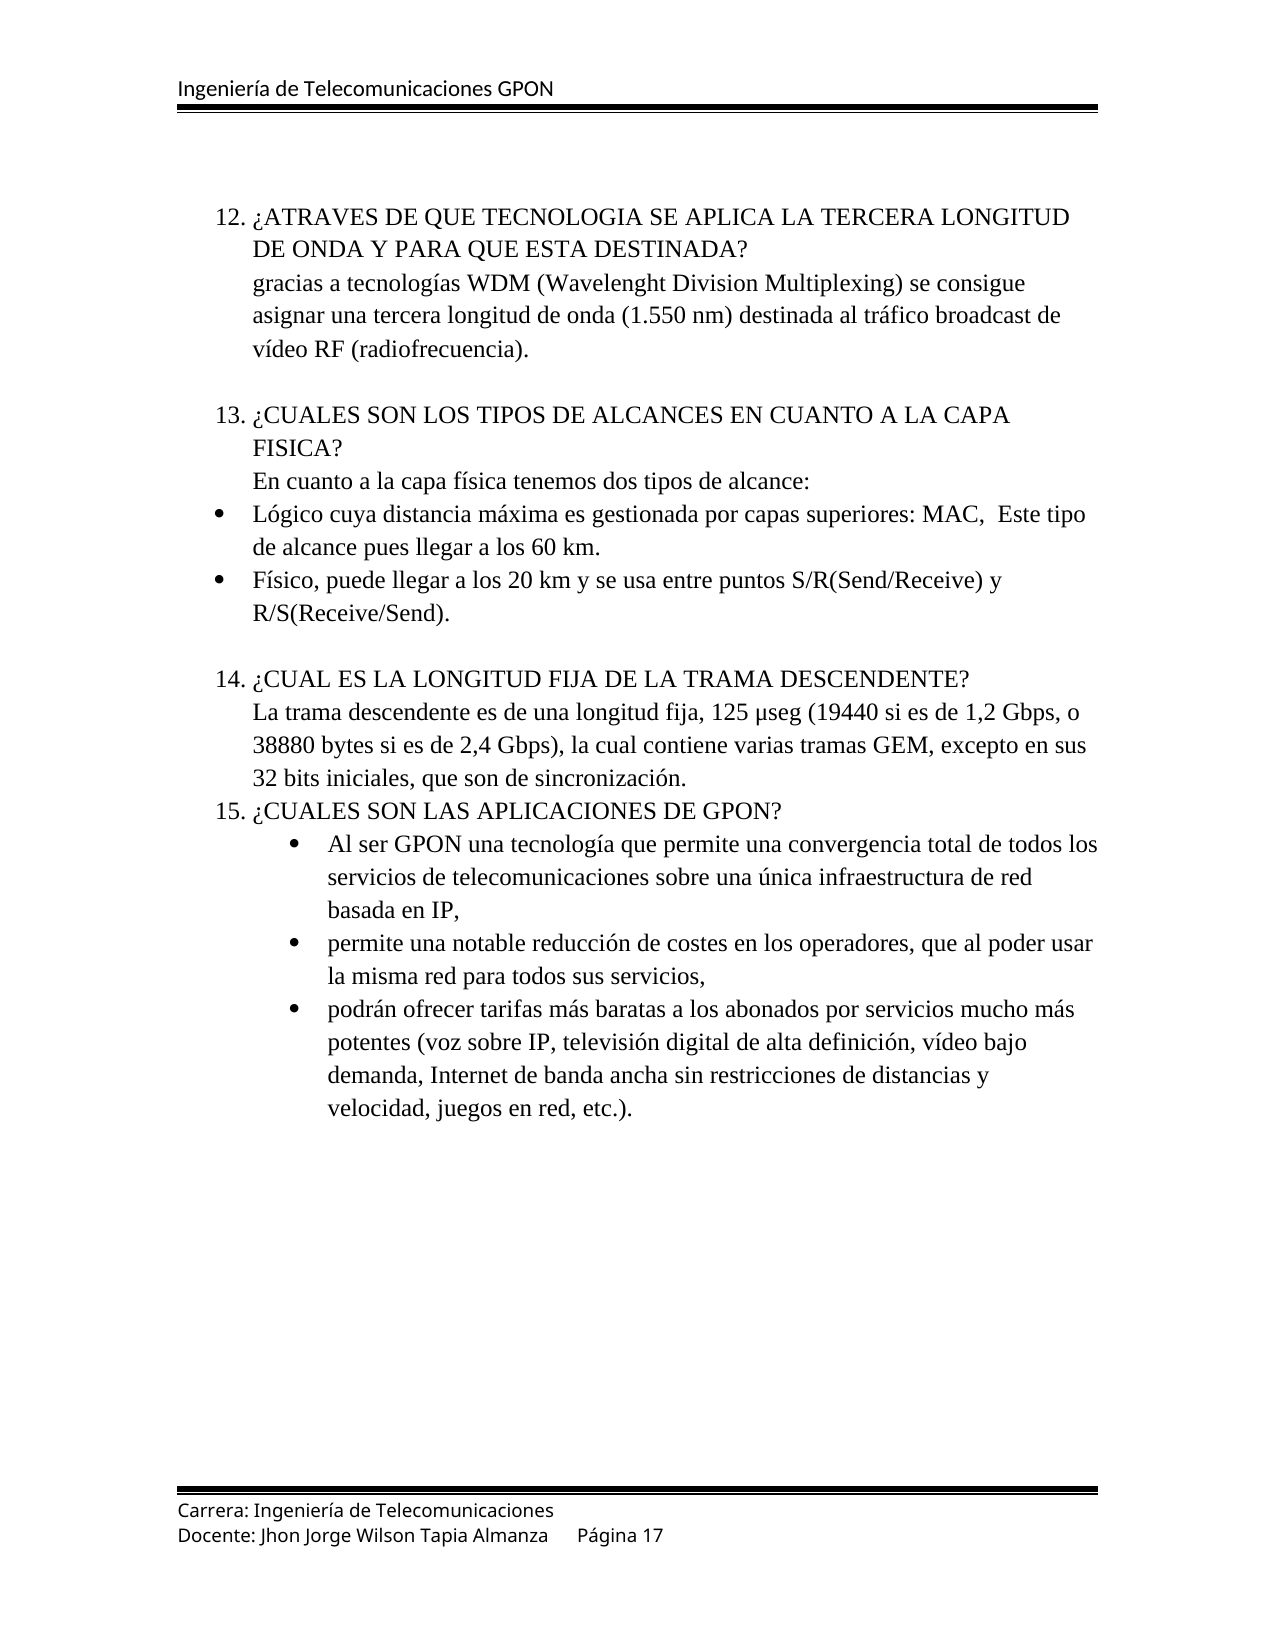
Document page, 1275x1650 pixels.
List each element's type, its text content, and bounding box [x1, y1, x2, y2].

list gracias a tecnologías WDM (Wavelenght Division Multiplexing) se consigue asignar una tercera longitud de onda (1.550 nm) destinada al tráfico broadcast de vídeo RF (radiofrecuencia). [252, 268, 1098, 362]
list ¿ATRAVES DE QUE TECNOLOGIA SE APLICA LA TERCERA LONGITUD DE ONDA Y PARA QUE ESTA DESTINADA? [215, 202, 1098, 263]
list ¿CUALES SON LOS TIPOS DE ALCANCES EN CUANTO A LA CAPA FISICA? [215, 400, 1098, 461]
list ¿CUAL ES LA LONGITUD FIJA DE LA TRAMA DESCENDENTE? [215, 664, 1098, 693]
list Al ser GPON una tecnología que permite una convergencia total de todos los servicios de telecomunicaciones sobre una única infraestructura de red basada en IP, [290, 829, 1098, 924]
list ¿CUALES SON LAS APLICACIONES DE GPON? [215, 796, 1098, 825]
list Lógico cuya distancia máxima es gestionada por capas superiores: MAC, Este tipo de alcance pues llegar a los 60 km. [215, 499, 1098, 561]
list Físico, puede llegar a los 20 km y se usa entre puntos S/R(Send/Receive) y R/S(Receive/Send). [215, 565, 1098, 627]
list En cuanto a la capa física tenemos dos tipos de alcance: [252, 466, 1098, 494]
list podrán ofrecer tarifas más baratas a los abonados por servicios mucho más potentes (voz sobre IP, televisión digital de alta definición, vídeo bajo demanda, Internet de banda ancha sin restricciones de distancias y velocidad, juegos en red, etc.). [290, 994, 1098, 1122]
list La trama descendente es de una longitud fija, 125 μseg (19440 si es de 1,2 Gbps, o 38880 bytes si es de 2,4 Gbps), la cual contiene varias tramas GEM, excepto en sus 32 bits iniciales, que son de sincronización. [252, 697, 1098, 792]
list permite una notable reducción de costes en los operadores, que al poder usar la misma red para todos sus servicios, [290, 928, 1098, 990]
